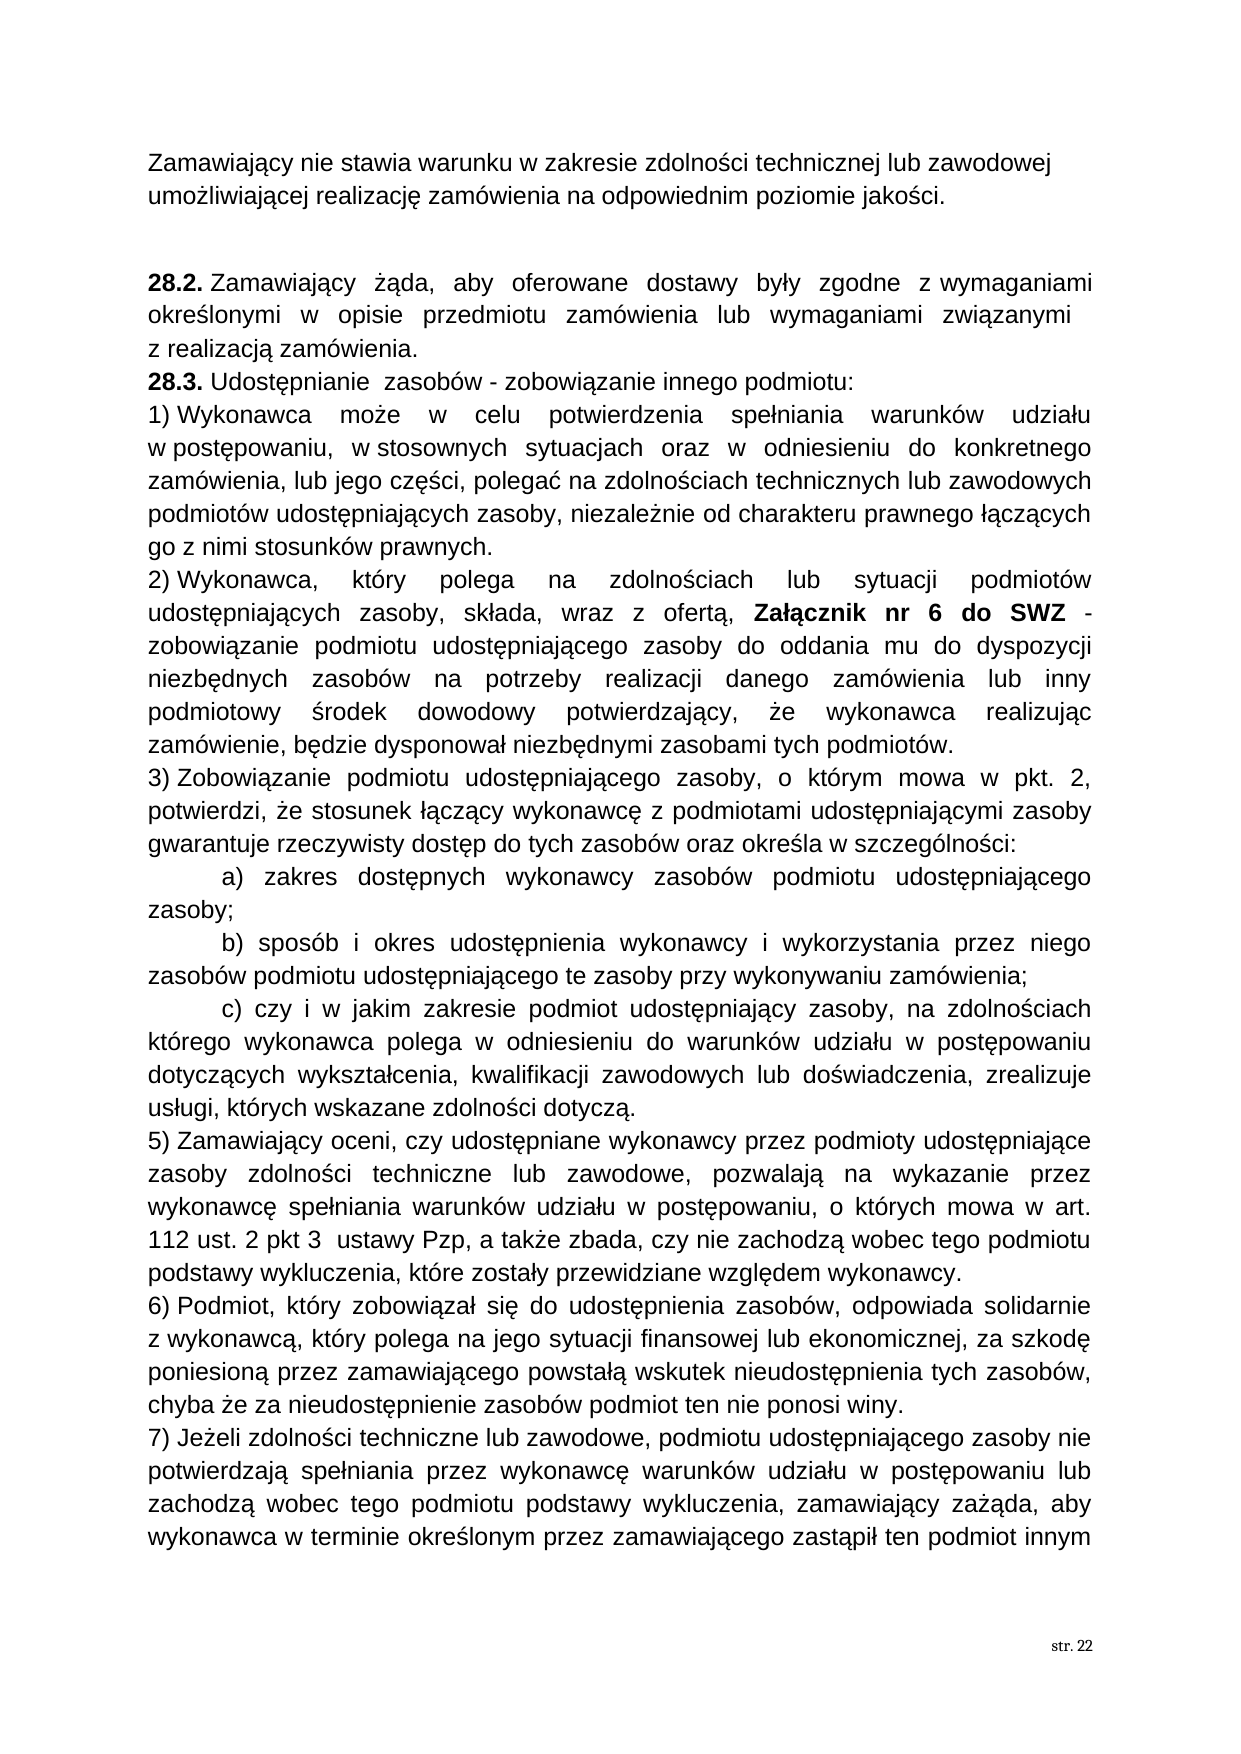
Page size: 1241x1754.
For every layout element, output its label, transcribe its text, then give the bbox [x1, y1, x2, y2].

text 28.2. Zamawiający żąda, aby oferowane dostawy były zgodne z wymaganiami określonymi w opisie przedmiotu zamówienia lub wymaganiami związanymi z realizacją zamówienia. [148, 267, 1093, 362]
text b) sposób i okres udostępnienia wykonawcy i wykorzystania przez niego zasobów podmiotu udostępniającego te zasoby przy wykonywaniu zamówienia; [148, 928, 1093, 990]
text a) zakres dostępnych wykonawcy zasobów podmiotu udostępniającego zasoby; [148, 862, 1093, 924]
text 2) Wykonawca, który polega na zdolnościach lub sytuacji podmiotów udostępniających zasoby, składa, wraz z ofertą, Załącznik nr 6 do SWZ - zobowiązanie podmiotu udostępniającego zasoby do oddania mu do dyspozycji niezbędnych zasobów na potrzeby realizacji danego zamówienia lub inny podmiotowy środek dowodowy potwierdzający, że wykonawca realizując zamówienie, będzie dysponował niezbędnymi zasobami tych podmiotów. [148, 565, 1093, 758]
text 5) Zamawiający oceni, czy udostępniane wykonawcy przez podmioty udostępniające zasoby zdolności techniczne lub zawodowe, pozwalają na wykazanie przez wykonawcę spełniania warunków udziału w postępowaniu, o których mowa w art. 112 ust. 2 pkt 3 ustawy Pzp, a także zbada, czy nie zachodzą wobec tego podmiotu podstawy wykluczenia, które zostały przewidziane względem wykonawcy. [148, 1126, 1093, 1287]
text 6) Podmiot, który zobowiązał się do udostępnienia zasobów, odpowiada solidarnie z wykonawcą, który polega na jego sytuacji finansowej lub ekonomicznej, za szkodę poniesioną przez zamawiającego powstałą wskutek nieudostępnienia tych zasobów, chyba że za nieudostępnienie zasobów podmiot ten nie ponosi winy. [148, 1291, 1093, 1419]
text 3) Zobowiązanie podmiotu udostępniającego zasoby, o którym mowa w pkt. 2, potwierdzi, że stosunek łączący wykonawcę z podmiotami udostępniającymi zasoby gwarantuje rzeczywisty dostęp do tych zasobów oraz określa w szczególności: [148, 763, 1093, 858]
text Zamawiający nie stawia warunku w zakresie zdolności technicznej lub zawodowej umożliwiającej realizację zamówienia na odpowiednim poziomie jakości. [148, 148, 1091, 209]
text c) czy i w jakim zakresie podmiot udostępniający zasoby, na zdolnościach którego wykonawca polega w odniesieniu do warunków udziału w postępowaniu dotyczących wykształcenia, kwalifikacji zawodowych lub doświadczenia, zrealizuje usługi, których wskazane zdolności dotyczą. [148, 994, 1093, 1122]
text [148, 1423, 1093, 1551]
text 1) Wykonawca może w celu potwierdzenia spełniania warunków udziału w postępowaniu, w stosownych sytuacjach oraz w odniesieniu do konkretnego zamówienia, lub jego części, polegać na zdolnościach technicznych lub zawodowych podmiotów udostępniających zasoby, niezależnie od charakteru prawnego łączących go z nimi stosunków prawnych. [148, 399, 1093, 560]
text 28.3. Udostępnianie zasobów - zobowiązanie innego podmiotu: [148, 367, 1093, 395]
